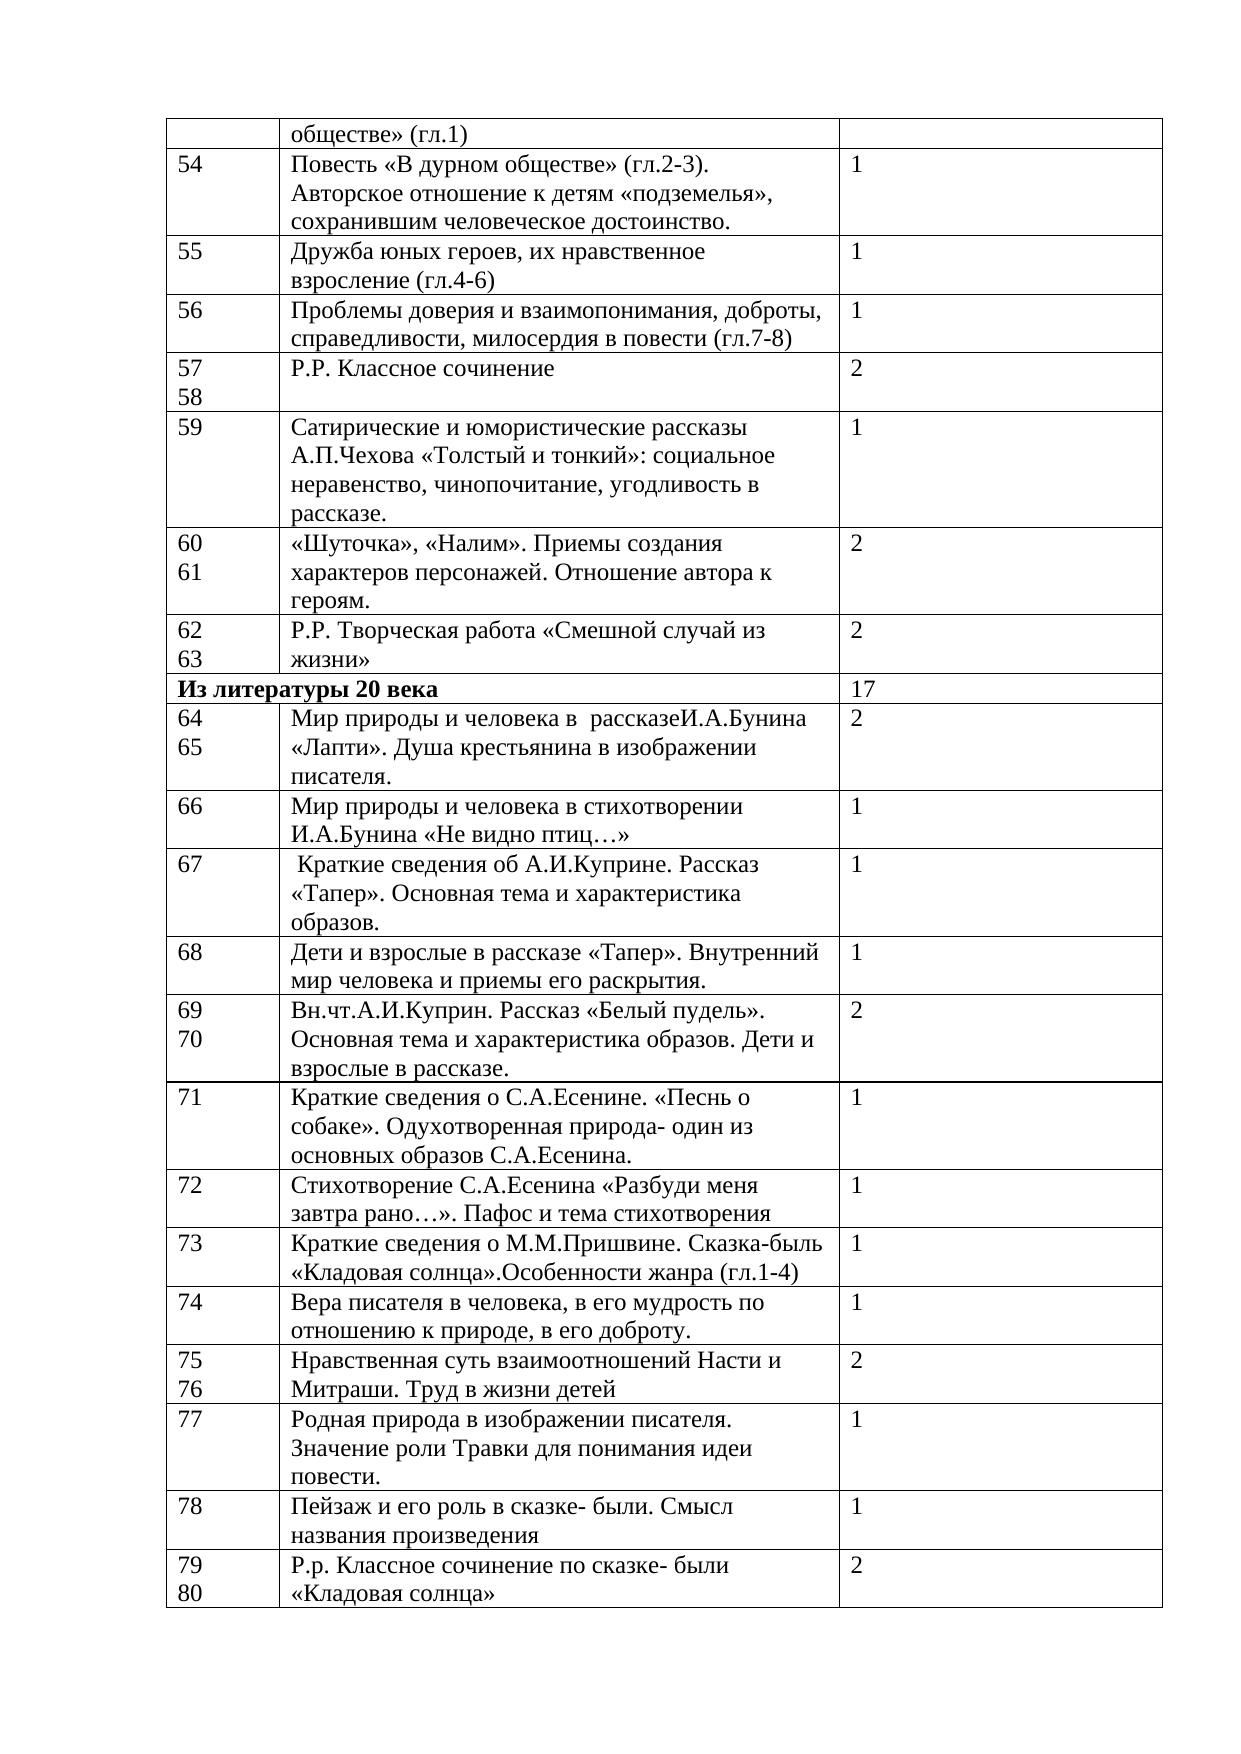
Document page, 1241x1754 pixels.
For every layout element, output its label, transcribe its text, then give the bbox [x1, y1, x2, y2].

table_cell 1 [840, 1228, 1162, 1286]
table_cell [280, 119, 839, 148]
table_cell Мир природы и человека в стихотворении И.А.Бунина «Не видно птиц…» [280, 791, 839, 848]
table_cell Из литературы 20 века [167, 674, 839, 702]
table_cell 1 [840, 236, 1162, 294]
table_cell Р.р. Классное сочинение по сказке- были «Кладовая солнца» [280, 1550, 839, 1607]
table_cell 77 [167, 1404, 279, 1490]
table_cell 75 76 [167, 1345, 279, 1403]
table_cell 2 [840, 1345, 1162, 1403]
table_cell 79 80 [167, 1550, 279, 1607]
table_cell 60 61 [167, 528, 279, 614]
table_cell 1 [840, 849, 1162, 936]
table_cell 2 [840, 704, 1162, 790]
table_cell 1 [840, 412, 1162, 527]
table_cell 59 [167, 412, 279, 527]
table_cell Вера писателя в человека, в его мудрость по отношению к природе, в его доброту. [280, 1287, 839, 1344]
table_cell 54 [167, 149, 279, 235]
table_cell 55 [167, 236, 279, 294]
table_cell Сатирические и юмористические рассказы А.П.Чехова «Толстый и тонкий»: социальное неравенство, чинопочитание, угодливость в рассказе. [280, 412, 839, 527]
table_cell Р.Р. Классное сочинение [280, 353, 839, 411]
table_cell Краткие сведения об А.И.Куприне. Рассказ «Тапер». Основная тема и характеристика образов. [280, 849, 839, 936]
table_cell 1 [840, 295, 1162, 352]
table_cell 66 [167, 791, 279, 848]
table_cell 64 65 [167, 704, 279, 790]
table_cell 73 [167, 1228, 279, 1286]
table_cell 2 [840, 1550, 1162, 1607]
table_cell Нравственная суть взаимоотношений Насти и Митраши. Труд в жизни детей [280, 1345, 839, 1403]
table_cell Дружба юных героев, их нравственное взросление (гл.4-6) [280, 236, 839, 294]
table_cell 57 58 [167, 353, 279, 411]
table_cell 69 70 [167, 995, 279, 1081]
table_cell «Шуточка», «Налим». Приемы создания характеров персонажей. Отношение автора к героям. [280, 528, 839, 614]
table_cell 1 [840, 1404, 1162, 1490]
table_cell Проблемы доверия и взаимопонимания, доброты, справедливости, милосердия в повести (гл.7-8) [280, 295, 839, 352]
table_cell 53 [167, 119, 279, 148]
table_cell 2 [840, 995, 1162, 1081]
table_cell Повесть «В дурном обществе» (гл.2-3). Авторское отношение к детям «подземелья», сохранившим человеческое достоинство. [280, 149, 839, 235]
table_cell 1 [840, 937, 1162, 994]
table_cell 2 [840, 615, 1162, 673]
table_cell 1 [840, 119, 1162, 148]
table_cell 1 [840, 1083, 1162, 1169]
table_cell Вн.чт.А.И.Куприн. Рассказ «Белый пудель». Основная тема и характеристика образов. Дети и взрослые в рассказе. [280, 995, 839, 1081]
table_cell 1 [840, 1287, 1162, 1344]
table_cell 2 [840, 353, 1162, 411]
table_cell 17 [840, 674, 1162, 702]
table_cell 1 [840, 149, 1162, 235]
table_cell Мир природы и человека в рассказеИ.А.Бунина «Лапти». Душа крестьянина в изображении писателя. [280, 704, 839, 790]
table_cell 1 [840, 1170, 1162, 1227]
table_cell Краткие сведения о М.М.Пришвине. Сказка-быль «Кладовая солнца».Особенности жанра (гл.1-4) [280, 1228, 839, 1286]
table_cell Дети и взрослые в рассказе «Тапер». Внутренний мир человека и приемы его раскрытия. [280, 937, 839, 994]
table_cell 56 [167, 295, 279, 352]
table_cell 72 [167, 1170, 279, 1227]
table_cell Р.Р. Творческая работа «Смешной случай из жизни» [280, 615, 839, 673]
table_cell 62 63 [167, 615, 279, 673]
table_cell 74 [167, 1287, 279, 1344]
table_cell 71 [167, 1083, 279, 1169]
table_cell 67 [167, 849, 279, 936]
table_cell 1 [840, 1491, 1162, 1549]
table_cell Пейзаж и его роль в сказке- были. Смысл названия произведения [280, 1491, 839, 1549]
table_cell 2 [840, 528, 1162, 614]
table_cell 78 [167, 1491, 279, 1549]
table_cell 68 [167, 937, 279, 994]
table_cell Краткие сведения о С.А.Есенине. «Песнь о собаке». Одухотворенная природа- один из основных образов С.А.Есенина. [280, 1083, 839, 1169]
table_cell 1 [840, 791, 1162, 848]
table_cell Родная природа в изображении писателя. Значение роли Травки для понимания идеи повести. [280, 1404, 839, 1490]
table_cell Стихотворение С.А.Есенина «Разбуди меня завтра рано…». Пафос и тема стихотворения [280, 1170, 839, 1227]
